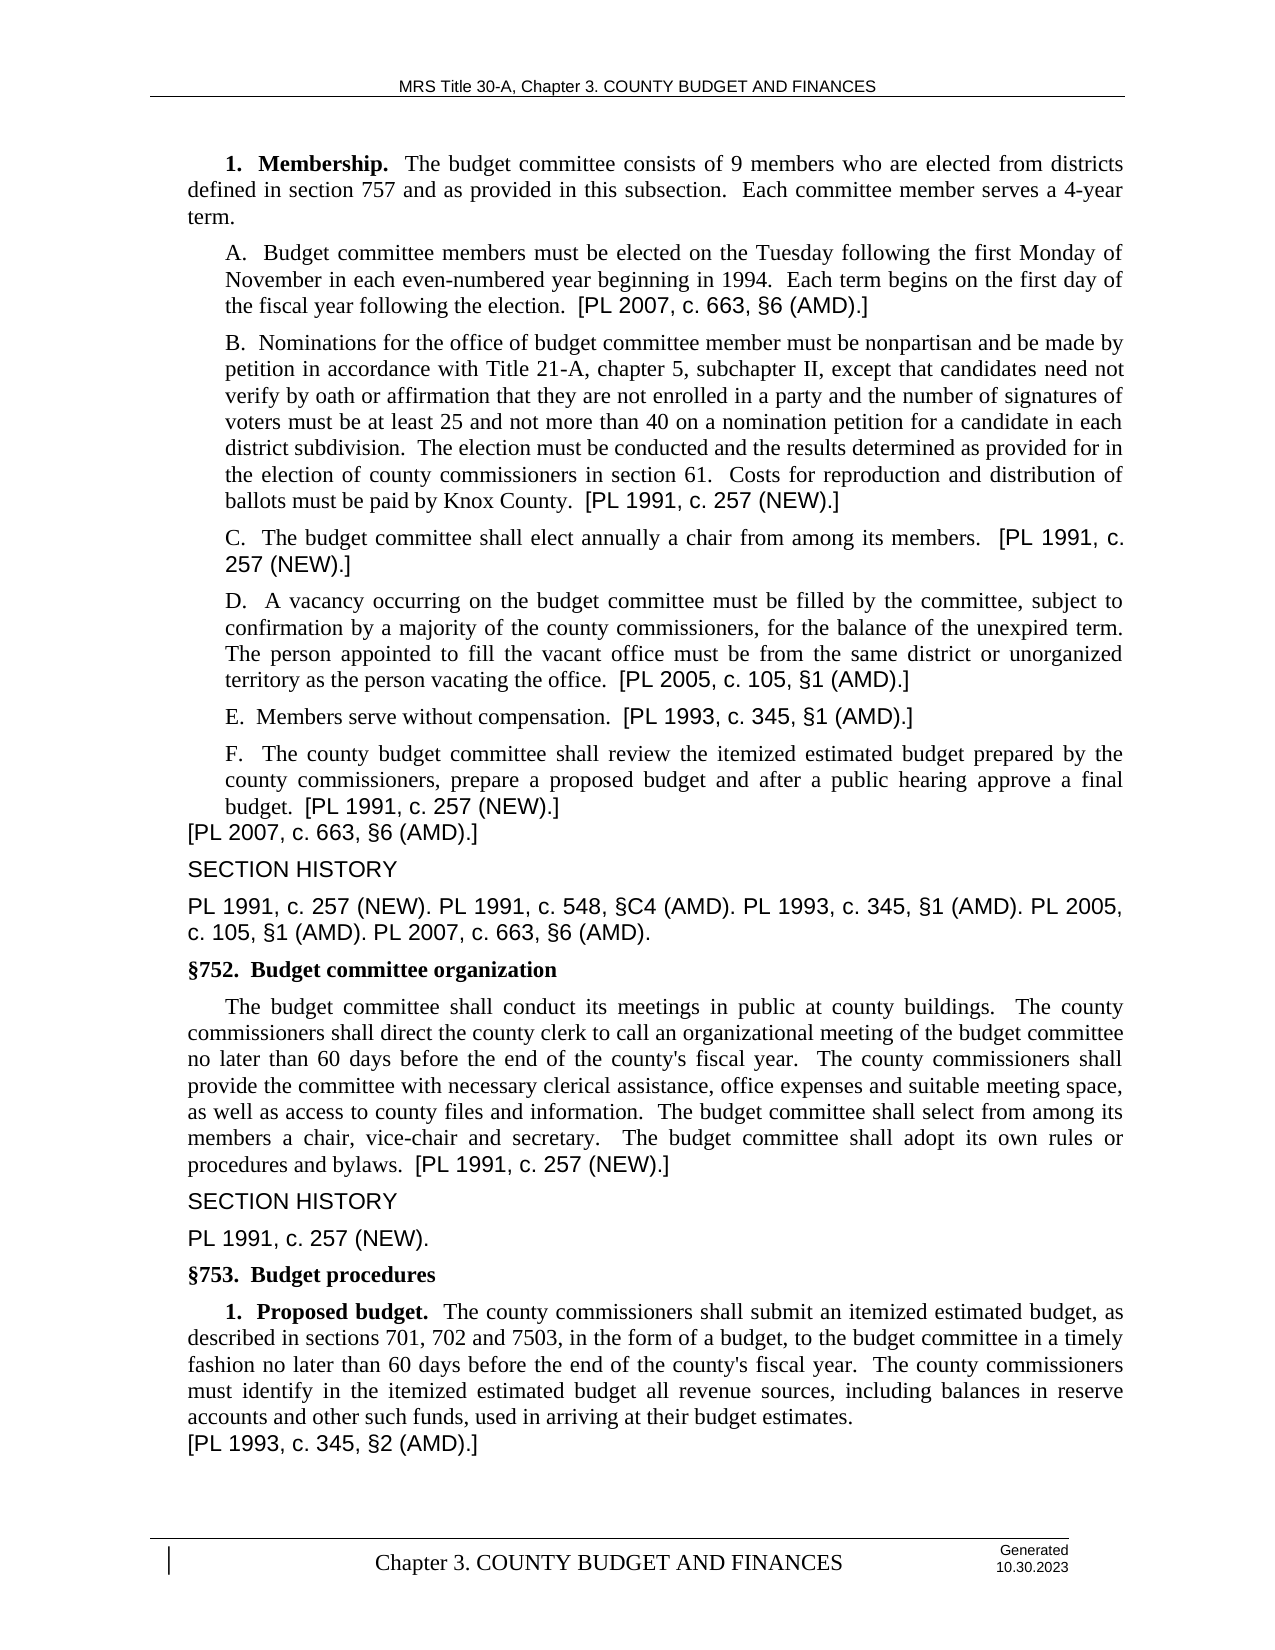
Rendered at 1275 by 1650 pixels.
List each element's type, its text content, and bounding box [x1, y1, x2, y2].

text 1. Membership. The budget committee consists of 9 members who are elected from districts defined in section 757 and as provided in this subsection. Each committee member serves a 4-year term. [187, 150, 1125, 229]
text PL 1991, c. 257 (NEW). [187, 1224, 1125, 1251]
text E. Members serve without compensation. [PL 1993, c. 345, §1 (AMD).] [225, 703, 1125, 730]
text D. A vacancy occurring on the budget committee must be filled by the committee, subject to confirmation by a majority of the county commissioners, for the balance of the unexpired term. The person appointed to fill the vacant office must be from the same district or unorganized territory as the person vacating the office. [PL 2005, c. 105, §1 (AMD).] [225, 587, 1125, 693]
text §753. Budget procedures [187, 1261, 1125, 1288]
text [PL 2007, c. 663, §6 (AMD).] [187, 819, 1125, 846]
text C. The budget committee shall elect annually a chair from among its members. [PL 1991, c. 257 (NEW).] [225, 524, 1125, 577]
text B. Nominations for the office of budget committee member must be nonpartisan and be made by petition in accordance with Title 21‑A, chapter 5, subchapter II, except that candidates need not verify by oath or affirmation that they are not enrolled in a party and the number of signatures of voters must be at least 25 and not more than 40 on a nomination petition for a candidate in each district subdivision. The election must be conducted and the results determined as provided for in the election of county commissioners in section 61. Costs for reproduction and distribution of ballots must be paid by Knox County. [PL 1991, c. 257 (NEW).] [225, 329, 1125, 514]
text §752. Budget committee organization [187, 956, 1125, 982]
text 1. Proposed budget. The county commissioners shall submit an itemized estimated budget, as described in sections 701, 702 and 7503, in the form of a budget, to the budget committee in a timely fashion no later than 60 days before the end of the county's fiscal year. The county commissioners must identify in the itemized estimated budget all revenue sources, including balances in reserve accounts and other such funds, used in arriving at their budget estimates. [187, 1298, 1125, 1430]
text SECTION HISTORY [187, 1188, 1125, 1214]
text F. The county budget committee shall review the itemized estimated budget prepared by the county commissioners, prepare a proposed budget and after a public hearing approve a final budget. [PL 1991, c. 257 (NEW).] [225, 740, 1125, 819]
text A. Budget committee members must be elected on the Tuesday following the first Monday of November in each even-numbered year beginning in 1994. Each term begins on the first day of the fiscal year following the election. [PL 2007, c. 663, §6 (AMD).] [225, 239, 1125, 319]
text The budget committee shall conduct its meetings in public at county buildings. The county commissioners shall direct the county clerk to call an organizational meeting of the budget committee no later than 60 days before the end of the county's fiscal year. The county commissioners shall provide the committee with necessary clerical assistance, office expenses and suitable meeting space, as well as access to county files and information. The budget committee shall select from among its members a chair, vice-chair and secretary. The budget committee shall adopt its own rules or procedures and bylaws. [PL 1991, c. 257 (NEW).] [187, 993, 1125, 1177]
text [PL 1993, c. 345, §2 (AMD).] [187, 1430, 1125, 1456]
text SECTION HISTORY [187, 856, 1125, 882]
text PL 1991, c. 257 (NEW). PL 1991, c. 548, §C4 (AMD). PL 1993, c. 345, §1 (AMD). PL 2005, c. 105, §1 (AMD). PL 2007, c. 663, §6 (AMD). [187, 893, 1125, 946]
